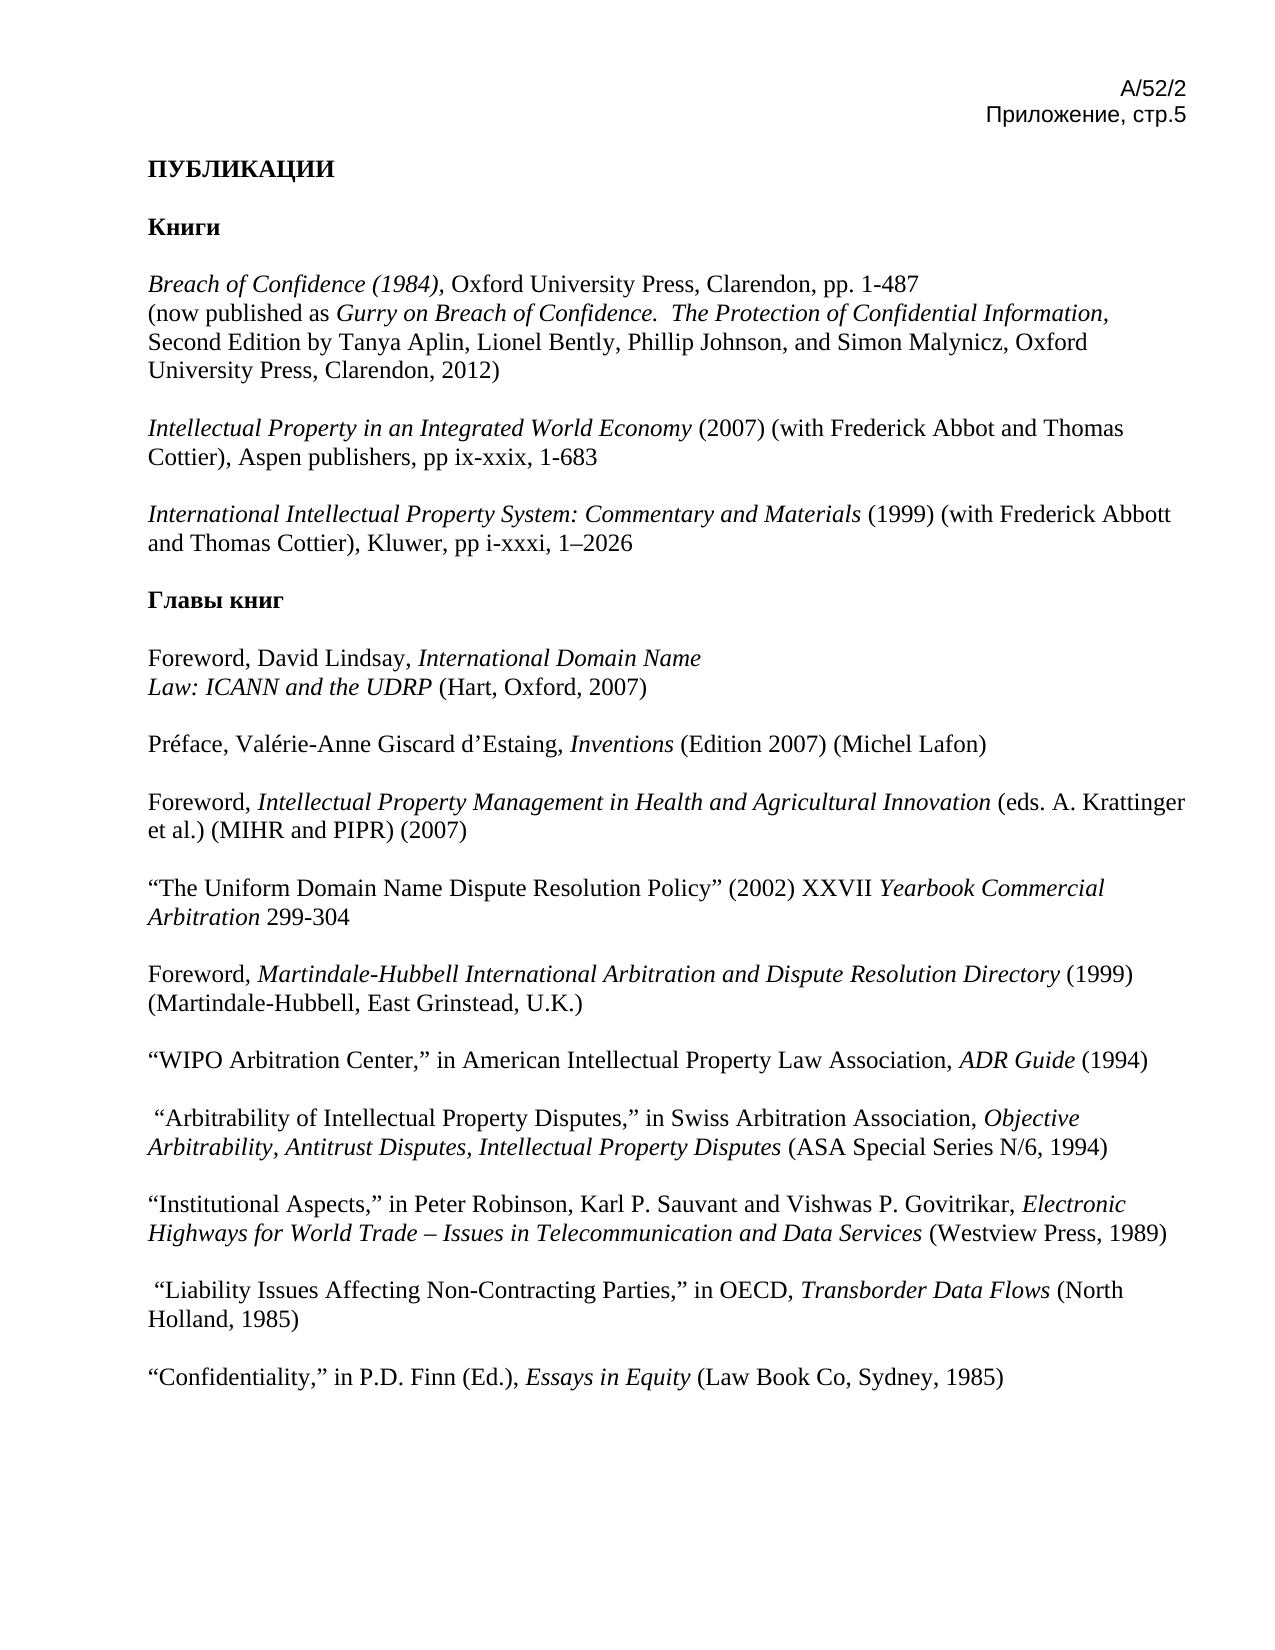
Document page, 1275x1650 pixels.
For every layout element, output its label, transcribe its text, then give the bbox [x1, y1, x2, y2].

text “Liability Issues Affecting Non-Contracting Parties,” in OECD, Transborder Data Flows (North Holland, 1985) [148, 1275, 1186, 1333]
text Главы книг [148, 585, 1186, 614]
text “WIPO Arbitration Center,” in American Intellectual Property Law Association, ADR Guide (1994) [148, 1045, 1186, 1074]
text Breach of Confidence (1984), Oxford University Press, Clarendon, pp. 1-487 [148, 269, 1186, 298]
text “Institutional Aspects,” in Peter Robinson, Karl P. Sauvant and Vishwas P. Govitrikar, Electronic Highways for World Trade – Issues in Telecommunication and Data Services (Westview Press, 1989) [148, 1189, 1186, 1247]
text Foreword, Martindale-Hubbell International Arbitration and Dispute Resolution Directory (1999) (Martindale-Hubbell, East Grinstead, U.K.) [148, 959, 1186, 1017]
text International Intellectual Property System: Commentary and Materials (1999) (with Frederick Abbott and Thomas Cottier), Kluwer, pp i-xxxi, 1–2026 [148, 499, 1186, 557]
text “The Uniform Domain Name Dispute Resolution Policy” (2002) XXVII Yearbook Commercial Arbitration 299-304 [148, 873, 1186, 930]
text Law: ICANN and the UDRP (Hart, Oxford, 2007) [148, 672, 1186, 700]
text “Arbitrability of Intellectual Property Disputes,” in Swiss Arbitration Association, Objective Arbitrability, Antitrust Disputes, Intellectual Property Disputes (ASA Special Series N/6, 1994) [148, 1103, 1186, 1160]
text Книги [148, 212, 1186, 240]
text Foreword, David Lindsay, International Domain Name [148, 643, 1186, 672]
text Intellectual Property in an Integrated World Economy (2007) (with Frederick Abbot and Thomas Cottier), Aspen publishers, pp ix-xxix, 1-683 [148, 413, 1186, 470]
text (now published as Gurry on Breach of Confidence. The Protection of Confidential Information, Second Edition by Tanya Aplin, Lionel Bently, Phillip Johnson, and Simon Malynicz, Oxford University Press, Clarendon, 2012) [148, 298, 1186, 384]
text ПУБЛИКАЦИИ [148, 154, 1186, 183]
text “Confidentiality,” in P.D. Finn (Ed.), Essays in Equity (Law Book Co, Sydney, 1985) [148, 1362, 1186, 1390]
text Préface, Valérie-Anne Giscard d’Estaing, Inventions (Edition 2007) (Michel Lafon) [148, 729, 1186, 758]
text Foreword, Intellectual Property Management in Health and Agricultural Innovation (eds. A. Krattinger et al.) (MIHR and PIPR) (2007) [148, 787, 1186, 844]
